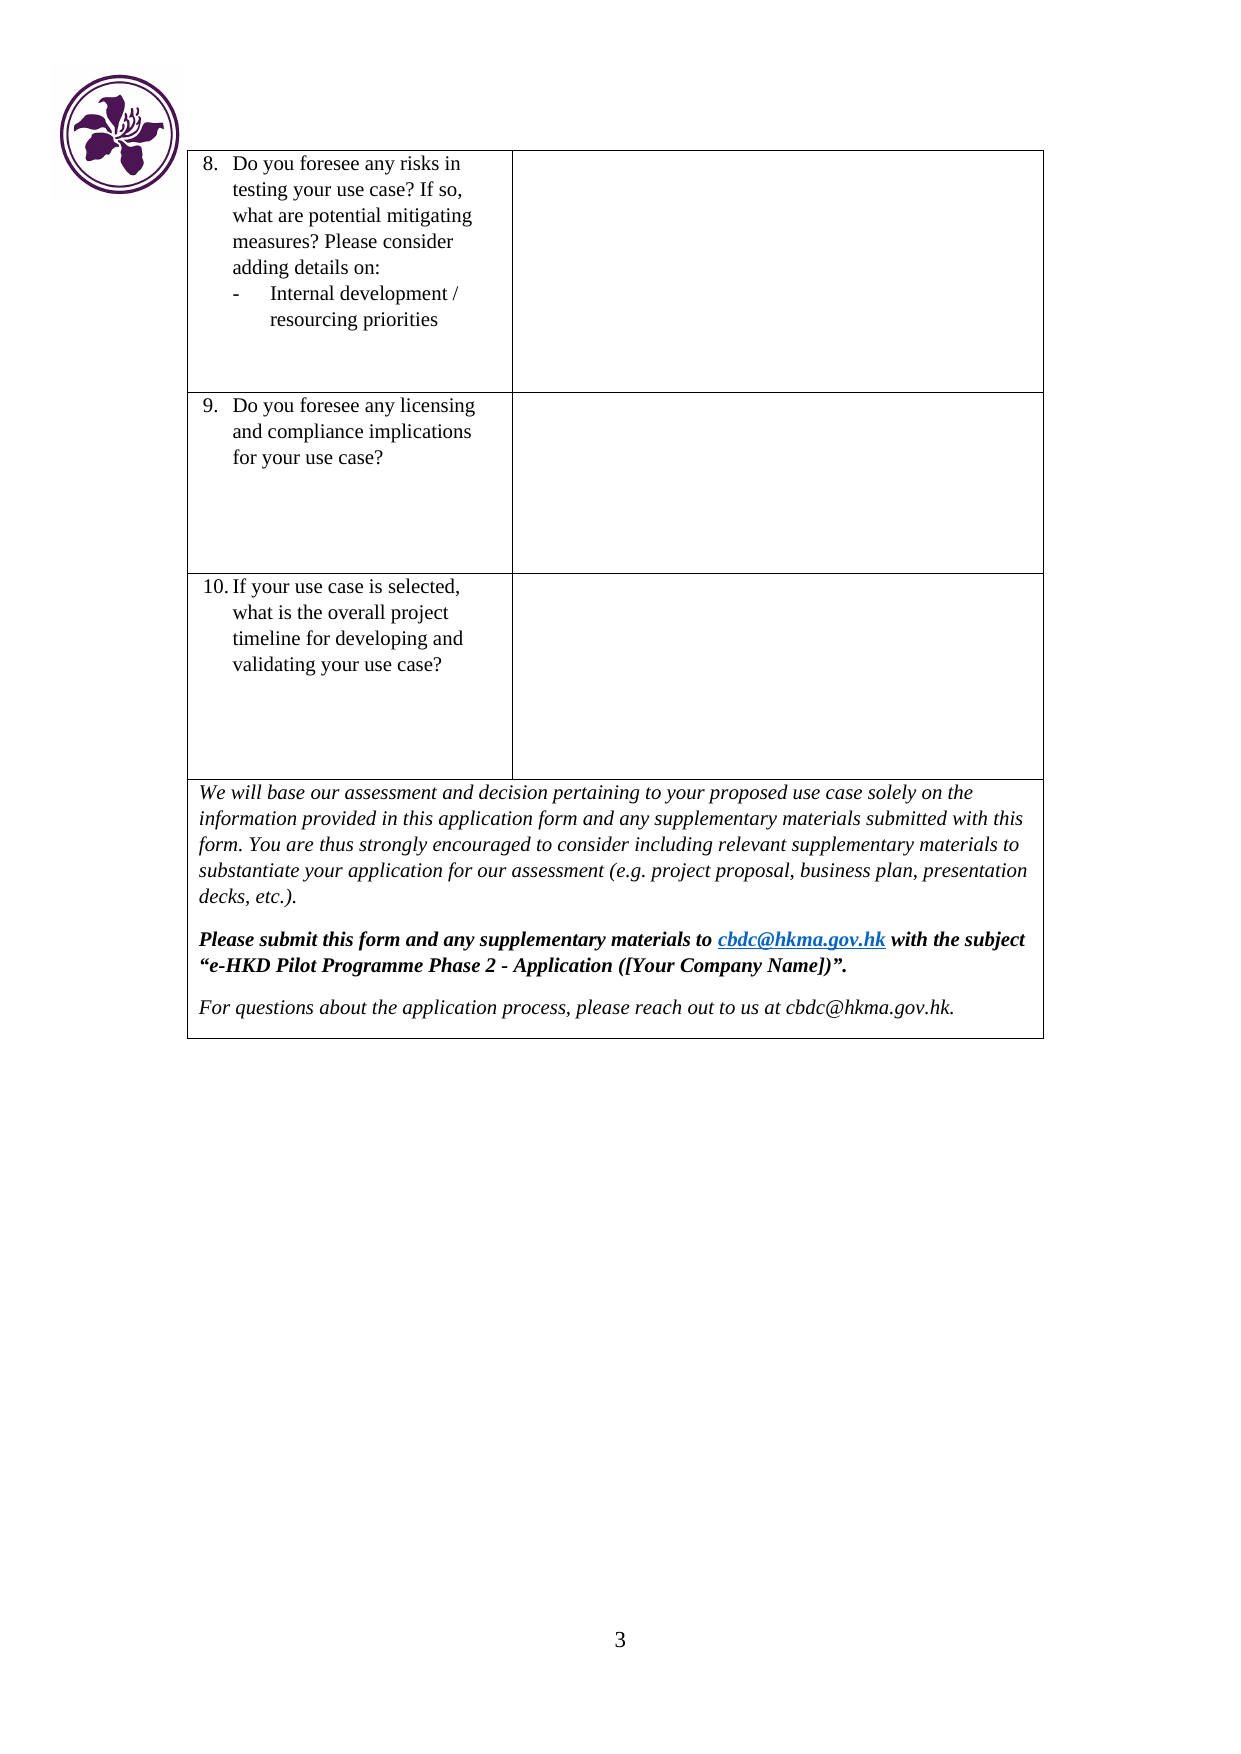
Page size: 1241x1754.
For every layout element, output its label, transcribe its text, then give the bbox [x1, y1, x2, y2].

table_cell Do you foresee any risks in testing your use case? If so, what are potential mitigating measures? Please consider adding details on: Internal development / resourcing priorities [188, 151, 512, 392]
table_cell We will base our assessment and decision pertaining to your proposed use case solely on the information provided in this application form and any supplementary materials submitted with this form. You are thus strongly encouraged to consider including relevant supplementary materials to substantiate your application for our assessment (e.g. project proposal, business plan, presentation decks, etc.). Please submit this form and any supplementary materials to cbdc@hkma.gov.hk with the subject “e-HKD Pilot Programme Phase 2 - Application ([Your Company Name])”. For questions about the application process, please reach out to us at cbdc@hkma.gov.hk. [188, 780, 1043, 1038]
table_cell [513, 574, 1043, 779]
table_cell Do you foresee any licensing and compliance implications for your use case? [188, 393, 512, 573]
table_cell If your use case is selected, what is the overall project timeline for developing and validating your use case? [188, 574, 512, 779]
table_cell [513, 393, 1043, 573]
table_cell [513, 151, 1043, 392]
picture [52, 64, 188, 204]
